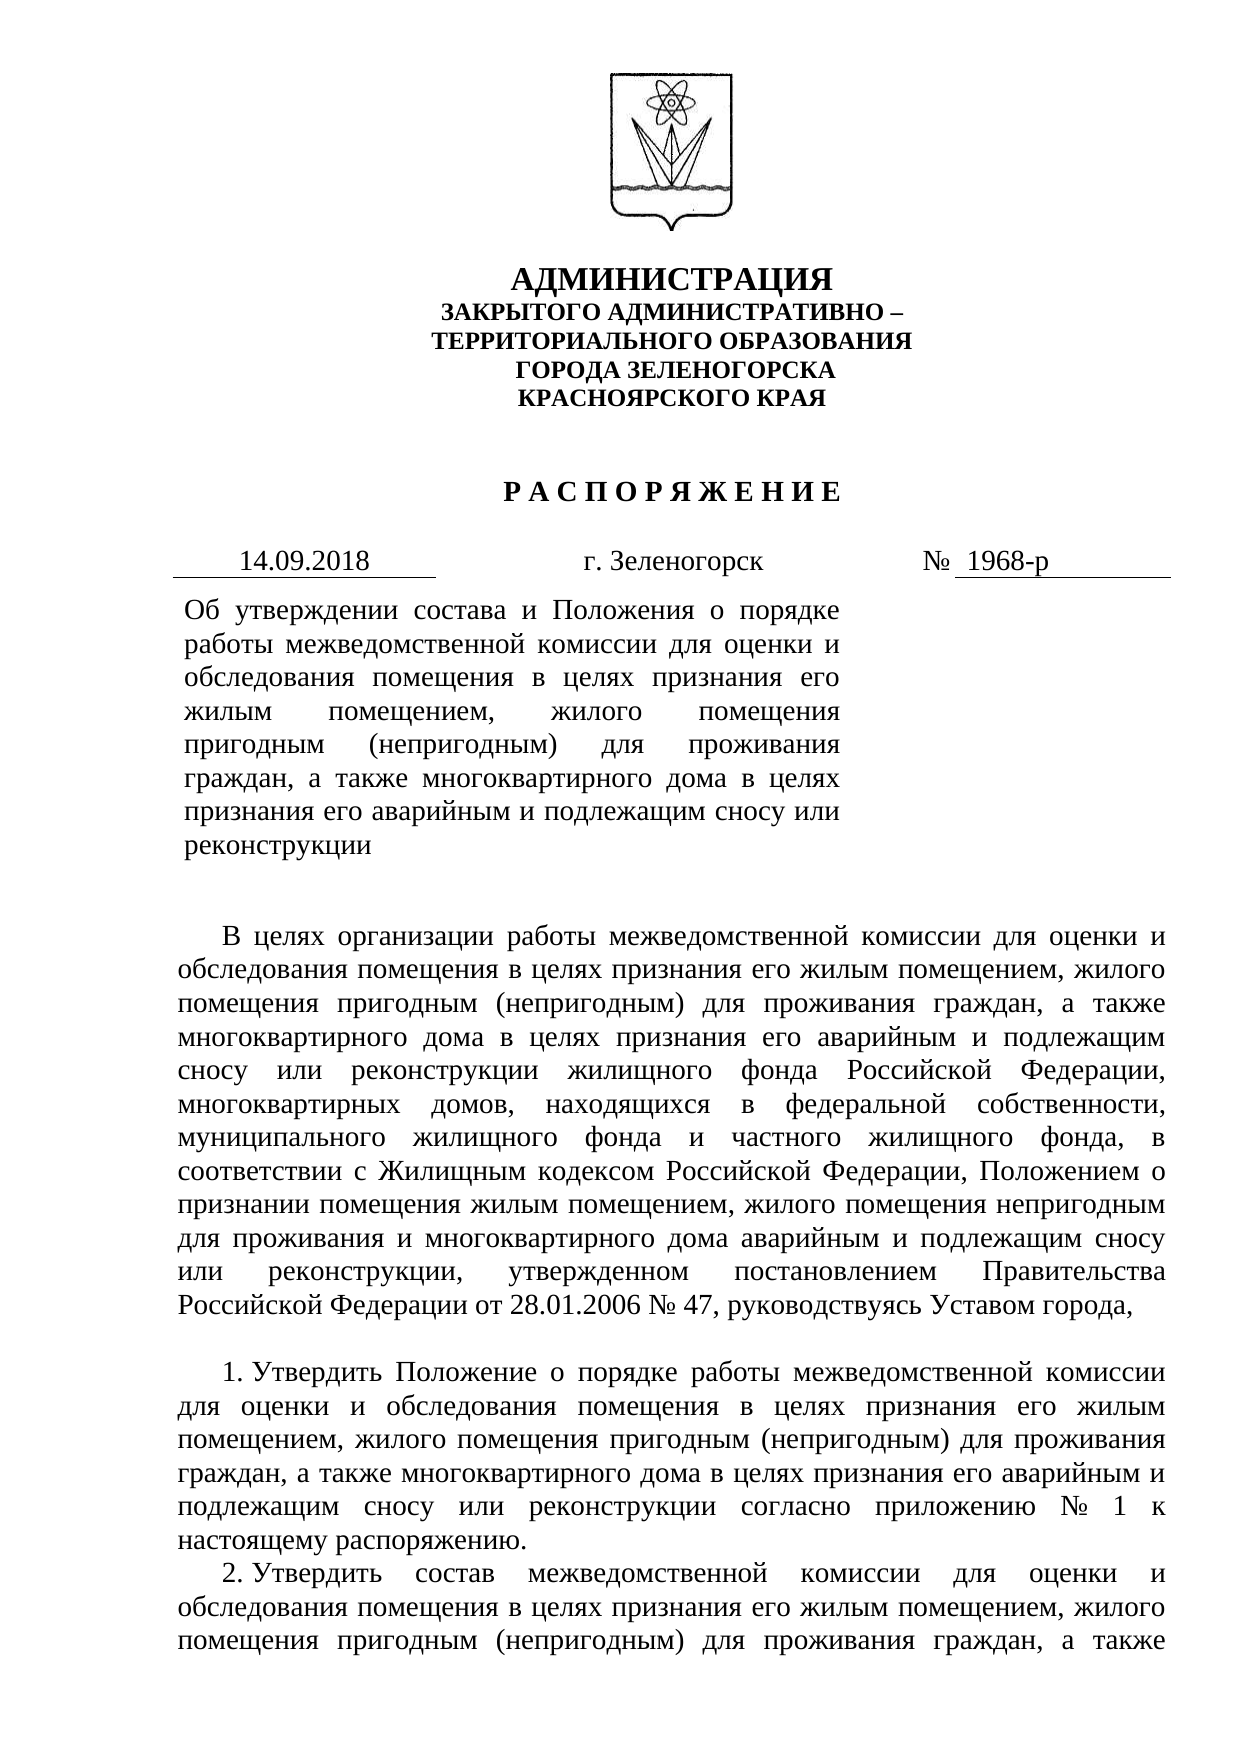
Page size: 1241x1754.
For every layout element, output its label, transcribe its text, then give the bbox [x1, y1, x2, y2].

picture [610, 73, 734, 231]
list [177, 1555, 1167, 1656]
table_cell Об утверждении состава и Положения о порядке работы межведомственной комиссии для оценки и обследования помещения в целях признания его жилым помещением, жилого помещения пригодным (непригодным) для проживания граждан, а также многоквартирного дома в целях признания его аварийным и подлежащим сносу или реконструкции [173, 577, 852, 861]
table_cell 1968-р [955, 508, 1171, 577]
text В целях организации работы межведомственной комиссии для оценки и обследования помещения в целях признания его жилым помещением, жилого помещения пригодным (непригодным) для проживания граждан, а также многоквартирного дома в целях признания его аварийным и подлежащим сносу или реконструкции жилищного фонда Российской Федерации, многоквартирных домов, находящихся в федеральной собственности, муниципального жилищного фонда и частного жилищного фонда, в соответствии с Жилищным кодексом Российской Федерации, Положением о признании помещения жилым помещением, жилого помещения непригодным для проживания и многоквартирного дома аварийным и подлежащим сносу или реконструкции, утвержденном постановлением Правительства Российской Федерации от 28.01.2006 № 47, руководствуясь Уставом города, [177, 918, 1167, 1321]
table_cell № [911, 508, 955, 577]
table_header АДМИНИСТРАЦИЯ ЗАКРЫТОГО АДМИНИСТРАТИВНО – ТЕРРИТОРИАЛЬНОГО ОБРАЗОВАНИЯ ГОРОДА ЗЕЛЕНОГОРСКА КРАСНОЯРСКОГО КРАЯ Р А С П О Р Я Ж Е Н И Е [173, 74, 1171, 508]
list Утвердить Положение о порядке работы межведомственной комиссии для оценки и обследования помещения в целях признания его жилым помещением, жилого помещения пригодным (непригодным) для проживания граждан, а также многоквартирного дома в целях признания его аварийным и подлежащим сносу или реконструкции согласно приложению № 1 к настоящему распоряжению. [177, 1354, 1167, 1555]
table_cell 14.09.2018 [173, 508, 436, 577]
table_cell г. Зеленогорск [436, 508, 911, 577]
